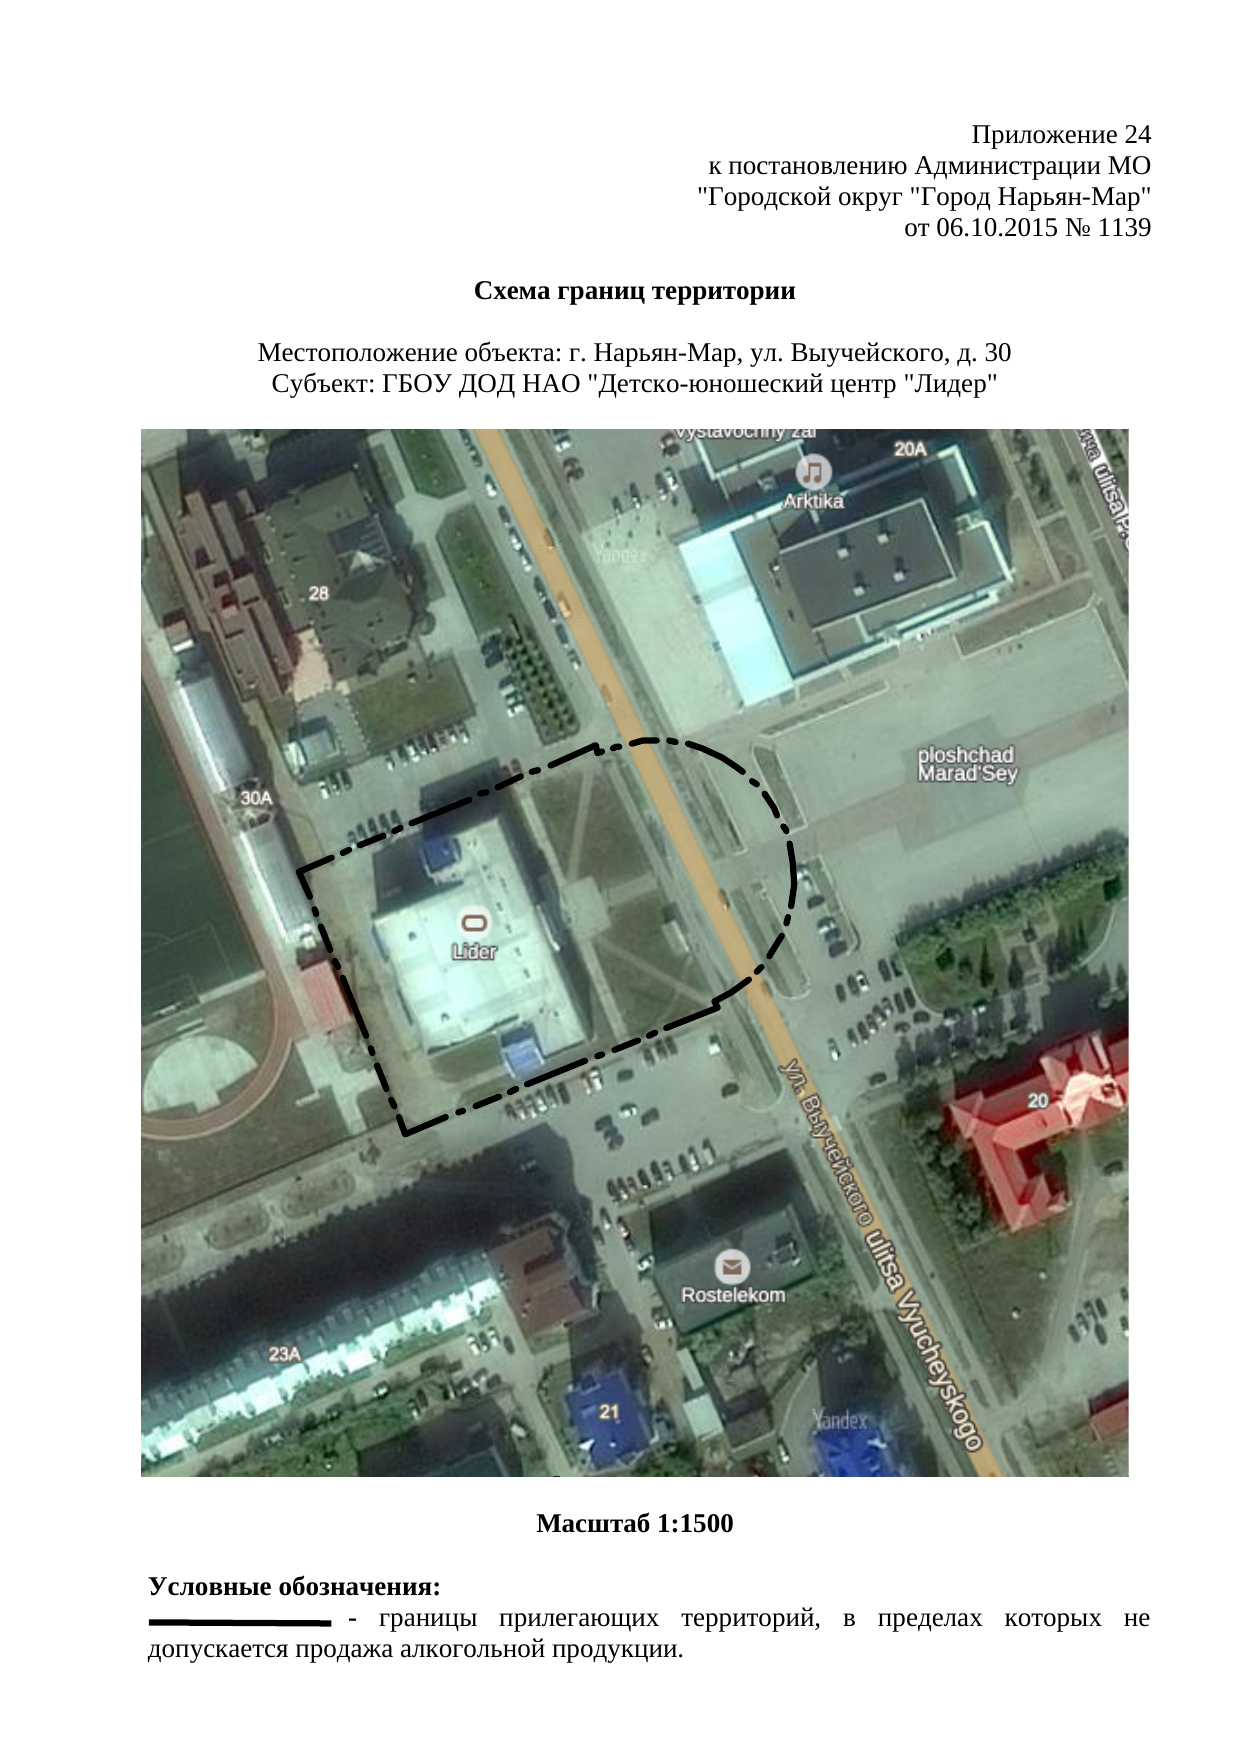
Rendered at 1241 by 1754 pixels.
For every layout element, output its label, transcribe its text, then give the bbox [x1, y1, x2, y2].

text - границы прилегающих территорий, в пределах которых не допускается продажа алкогольной продукции. [148, 1601, 1152, 1663]
text Субъект: ГБОУ ДОД НАО "Детско-юношеский центр "Лидер" [118, 367, 1152, 398]
text Местоположение объекта: г. Нарьян-Мар, ул. Выучейского, д. 30 [118, 336, 1152, 367]
text "Городской округ "Город Нарьян-Мар" [118, 180, 1152, 212]
text Схема границ территории [118, 274, 1152, 305]
text к постановлению Администрации МО [118, 149, 1152, 180]
text Приложение 24 [118, 118, 1152, 149]
text Условные обозначения: [118, 1570, 1152, 1601]
text от 06.10.2015 № 1139 [118, 212, 1152, 243]
text Масштаб 1:1500 [118, 1508, 1152, 1539]
